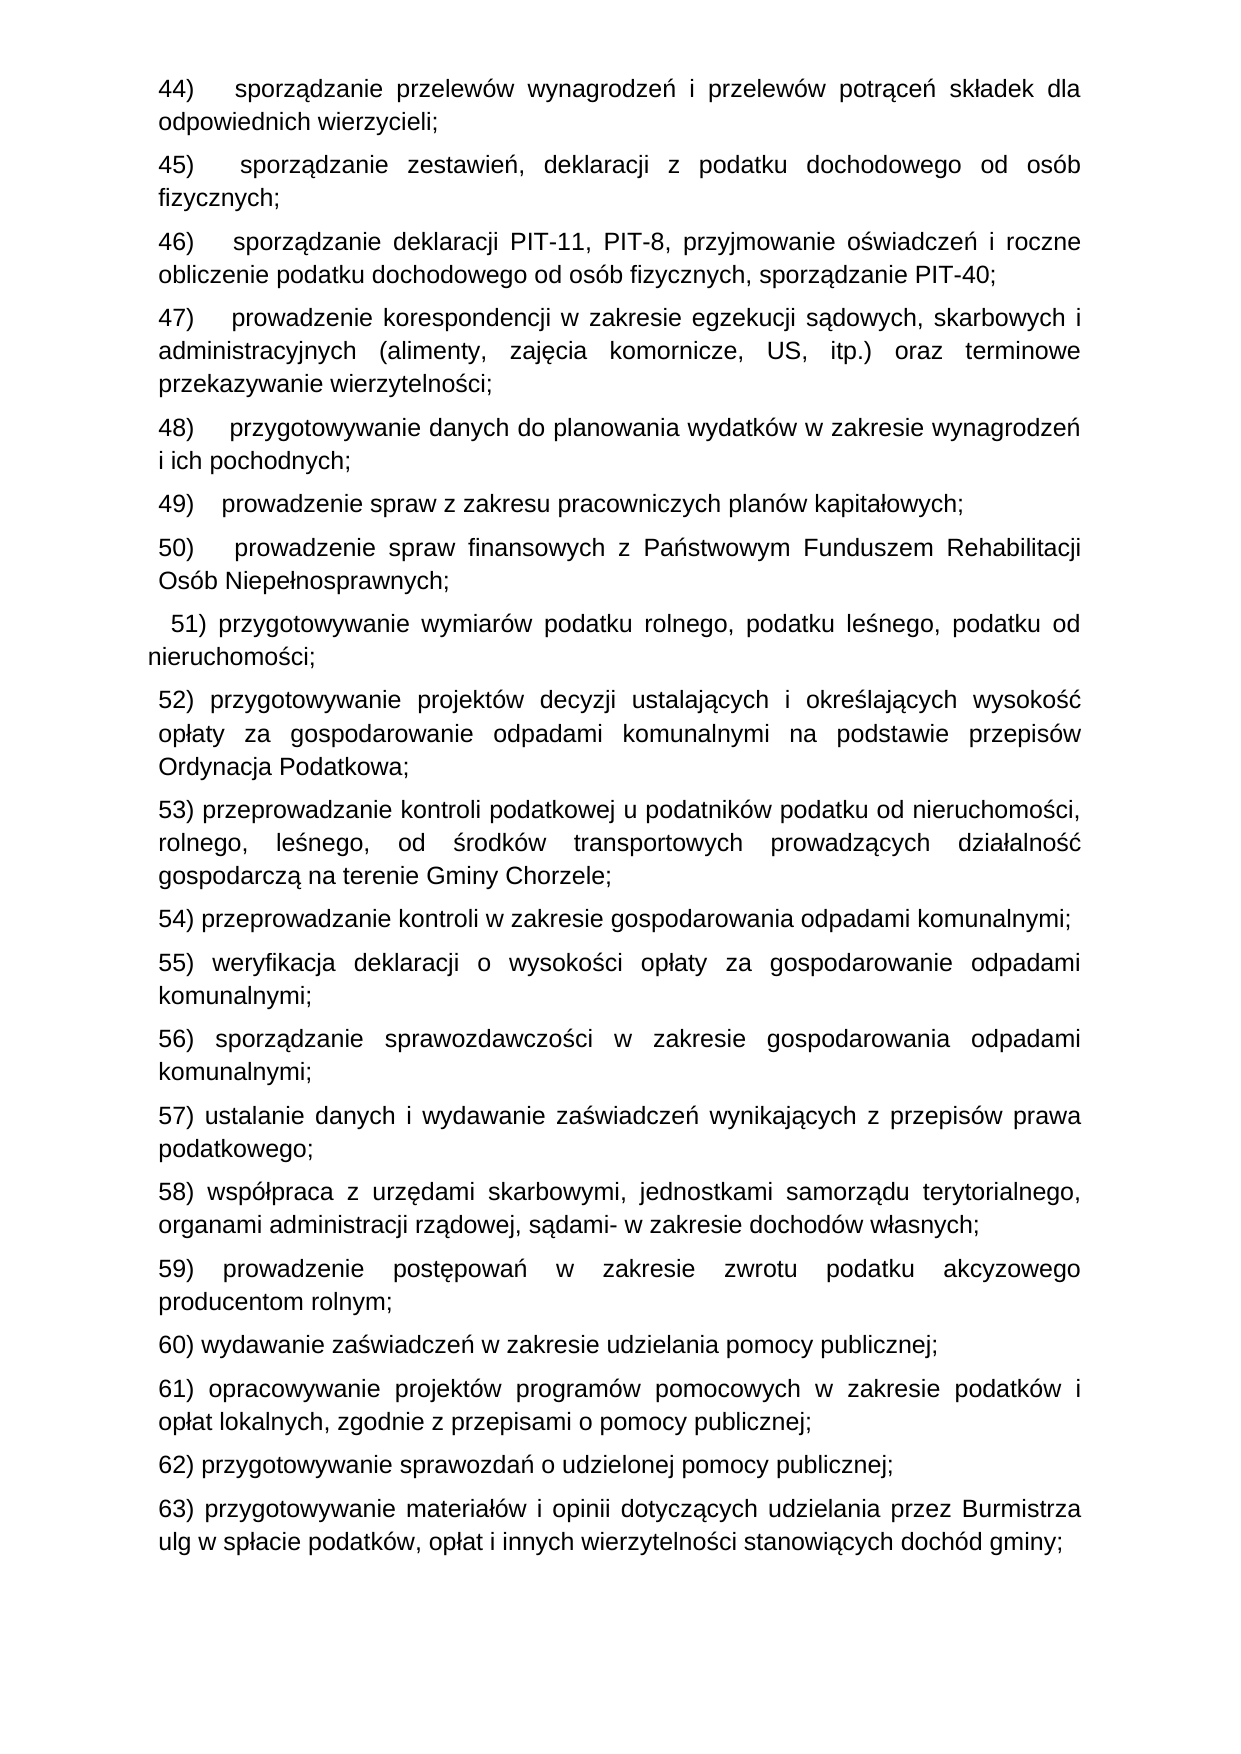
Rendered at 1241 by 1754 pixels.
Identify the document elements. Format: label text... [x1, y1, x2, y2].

text 58) współpraca z urzędami skarbowymi, jednostkami samorządu terytorialnego, organami administracji rządowej, sądami- w zakresie dochodów własnych; [158, 1177, 1082, 1239]
text 53) przeprowadzanie kontroli podatkowej u podatników podatku od nieruchomości, rolnego, leśnego, od środków transportowych prowadzących działalność gospodarczą na terenie Gminy Chorzele; [158, 795, 1082, 890]
text 60) wydawanie zaświadczeń w zakresie udzielania pomocy publicznej; [158, 1330, 1082, 1359]
text 62) przygotowywanie sprawozdań o udzielonej pomocy publicznej; [158, 1450, 1082, 1479]
text 48) przygotowywanie danych do planowania wydatków w zakresie wynagrodzeń i ich pochodnych; [158, 413, 1082, 474]
text 46) sporządzanie deklaracji PIT-11, PIT-8, przyjmowanie oświadczeń i roczne obliczenie podatku dochodowego od osób fizycznych, sporządzanie PIT-40; [158, 227, 1082, 288]
text 49) prowadzenie spraw z zakresu pracowniczych planów kapitałowych; [158, 489, 1082, 518]
text 47) prowadzenie korespondencji w zakresie egzekucji sądowych, skarbowych i administracyjnych (alimenty, zajęcia komornicze, US, itp.) oraz terminowe przekazywanie wierzytelności; [158, 303, 1082, 398]
text 56) sporządzanie sprawozdawczości w zakresie gospodarowania odpadami komunalnymi; [158, 1024, 1082, 1086]
text 59) prowadzenie postępowań w zakresie zwrotu podatku akcyzowego producentom rolnym; [158, 1254, 1082, 1316]
text 55) weryfikacja deklaracji o wysokości opłaty za gospodarowanie odpadami komunalnymi; [158, 948, 1082, 1010]
text 61) opracowywanie projektów programów pomocowych w zakresie podatków i opłat lokalnych, zgodnie z przepisami o pomocy publicznej; [158, 1374, 1082, 1435]
text 63) przygotowywanie materiałów i opinii dotyczących udzielania przez Burmistrza ulg w spłacie podatków, opłat i innych wierzytelności stanowiących dochód gminy; [158, 1493, 1082, 1555]
text 44) sporządzanie przelewów wynagrodzeń i przelewów potrąceń składek dla odpowiednich wierzycieli; [158, 74, 1082, 136]
text 57) ustalanie danych i wydawanie zaświadczeń wynikających z przepisów prawa podatkowego; [158, 1101, 1082, 1163]
text 52) przygotowywanie projektów decyzji ustalających i określających wysokość opłaty za gospodarowanie odpadami komunalnymi na podstawie przepisów Ordynacja Podatkowa; [158, 686, 1082, 780]
text 54) przeprowadzanie kontroli w zakresie gospodarowania odpadami komunalnymi; [158, 904, 1082, 933]
text 45) sporządzanie zestawień, deklaracji z podatku dochodowego od osób fizycznych; [158, 150, 1082, 212]
text 51) przygotowywanie wymiarów podatku rolnego, podatku leśnego, podatku od nieruchomości; [148, 609, 1082, 671]
text 50) prowadzenie spraw finansowych z Państwowym Funduszem Rehabilitacji Osób Niepełnosprawnych; [158, 533, 1082, 594]
